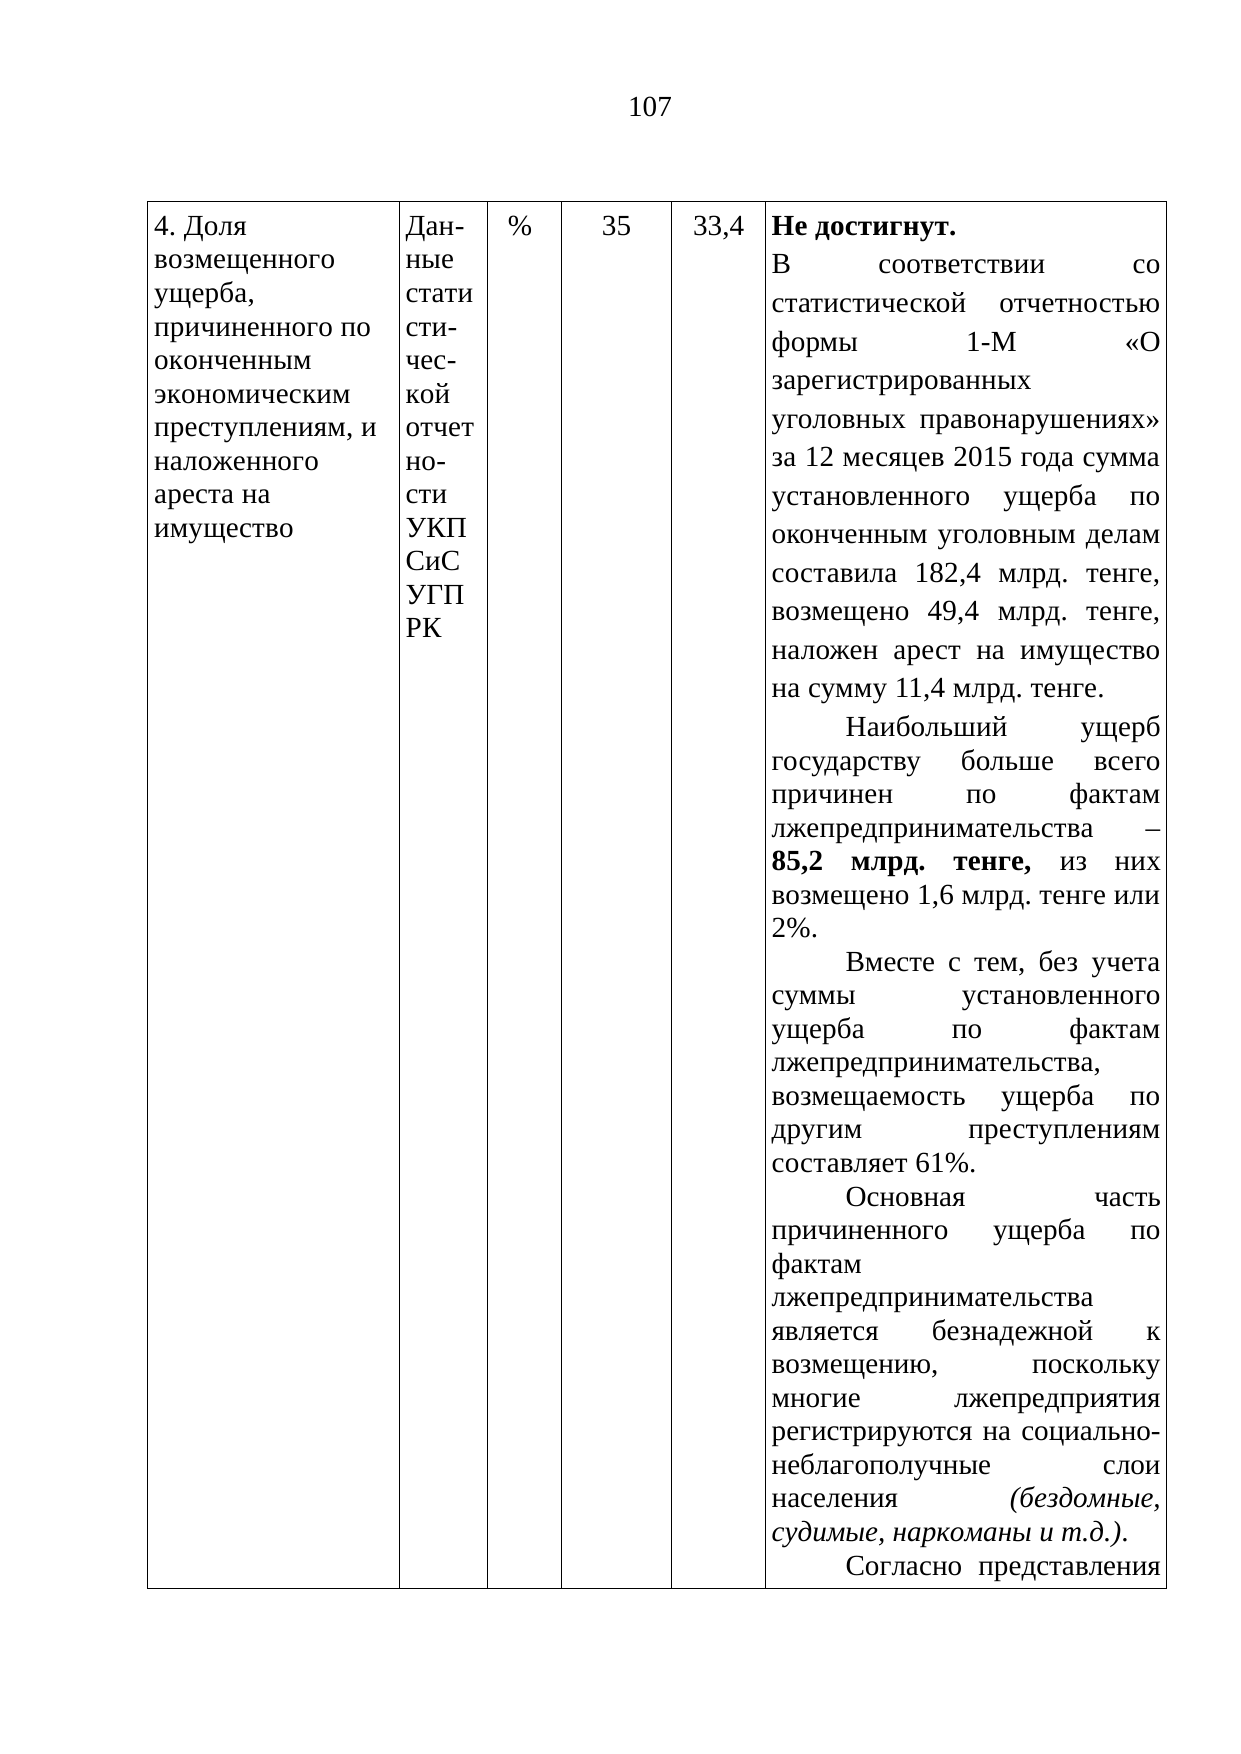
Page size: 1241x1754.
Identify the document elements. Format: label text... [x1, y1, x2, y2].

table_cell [400, 202, 487, 1587]
table_cell 33,4 [672, 202, 765, 1587]
table_cell % [488, 202, 561, 1587]
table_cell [766, 202, 1166, 1587]
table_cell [148, 202, 399, 1587]
table_cell 35 [562, 202, 671, 1587]
